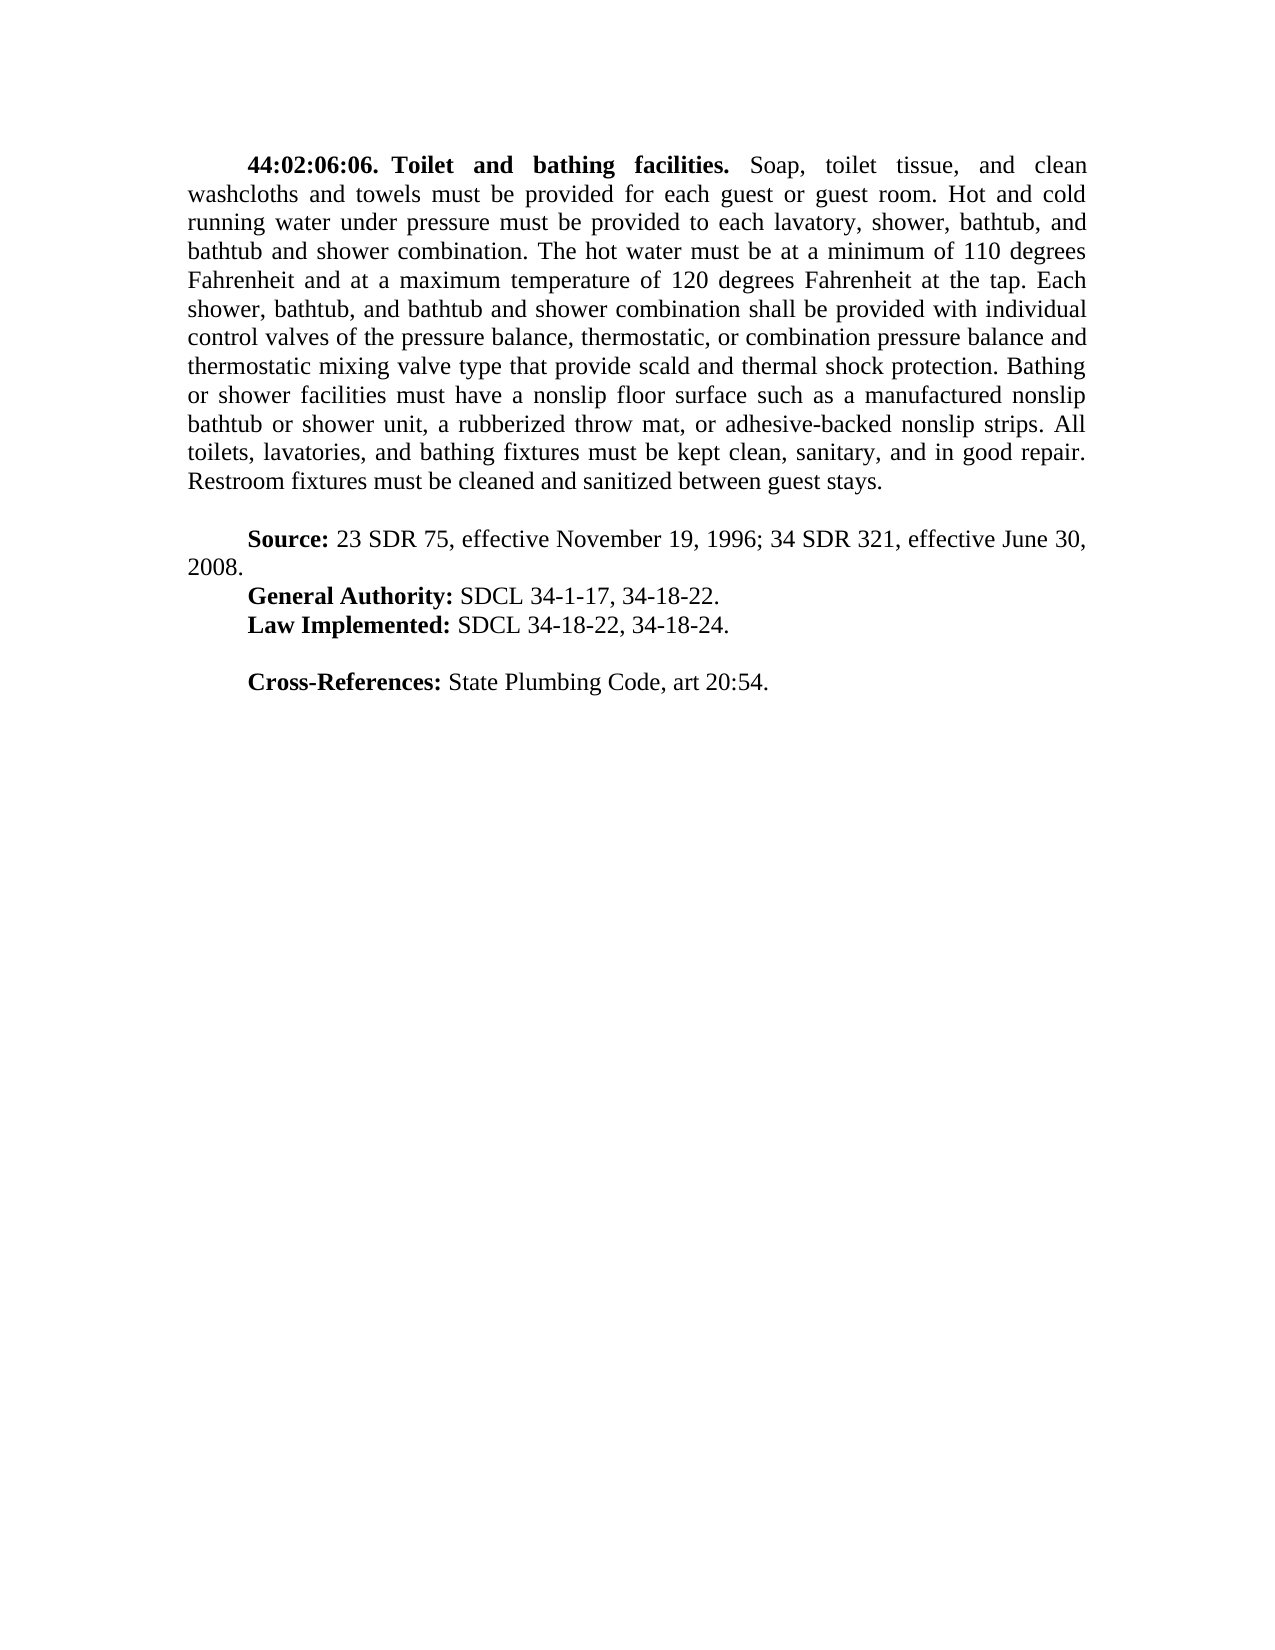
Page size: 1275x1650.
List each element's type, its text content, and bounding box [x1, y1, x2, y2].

text General Authority: SDCL 34-1-17, 34-18-22. [187, 581, 1087, 610]
text Cross-References: State Plumbing Code, art . [187, 667, 1087, 696]
text Source: 23 SDR 75, effective ; 34 SDR 321, effective . [187, 524, 1087, 581]
text 44::06. Toilet and bathing facilities. Soap, toilet tissue, and clean washcloths and towels must be provided for each guest or guest room. Hot and cold running water under pressure must be provided to each lavatory, shower, bathtub, and bathtub and shower combination. The hot water must be at a minimum of 110 degrees Fahrenheit and at a maximum temperature of 120 degrees Fahrenheit at the tap. Each shower, bathtub, and bathtub and shower combination shall be provided with individual control valves of the pressure balance, thermostatic, or combination pressure balance and thermostatic mixing valve type that provide scald and thermal shock protection. Bathing or shower facilities must have a nonslip floor surface such as a manufactured nonslip bathtub or shower unit, a rubberized throw mat, or adhesive-backed nonslip strips. All toilets, lavatories, and bathing fixtures must be kept clean, sanitary, and in good repair. Restroom fixtures must be cleaned and sanitized between guest stays. [187, 150, 1087, 495]
text Law Implemented: SDCL 34-18-22, 34-18-24. [187, 610, 1087, 639]
